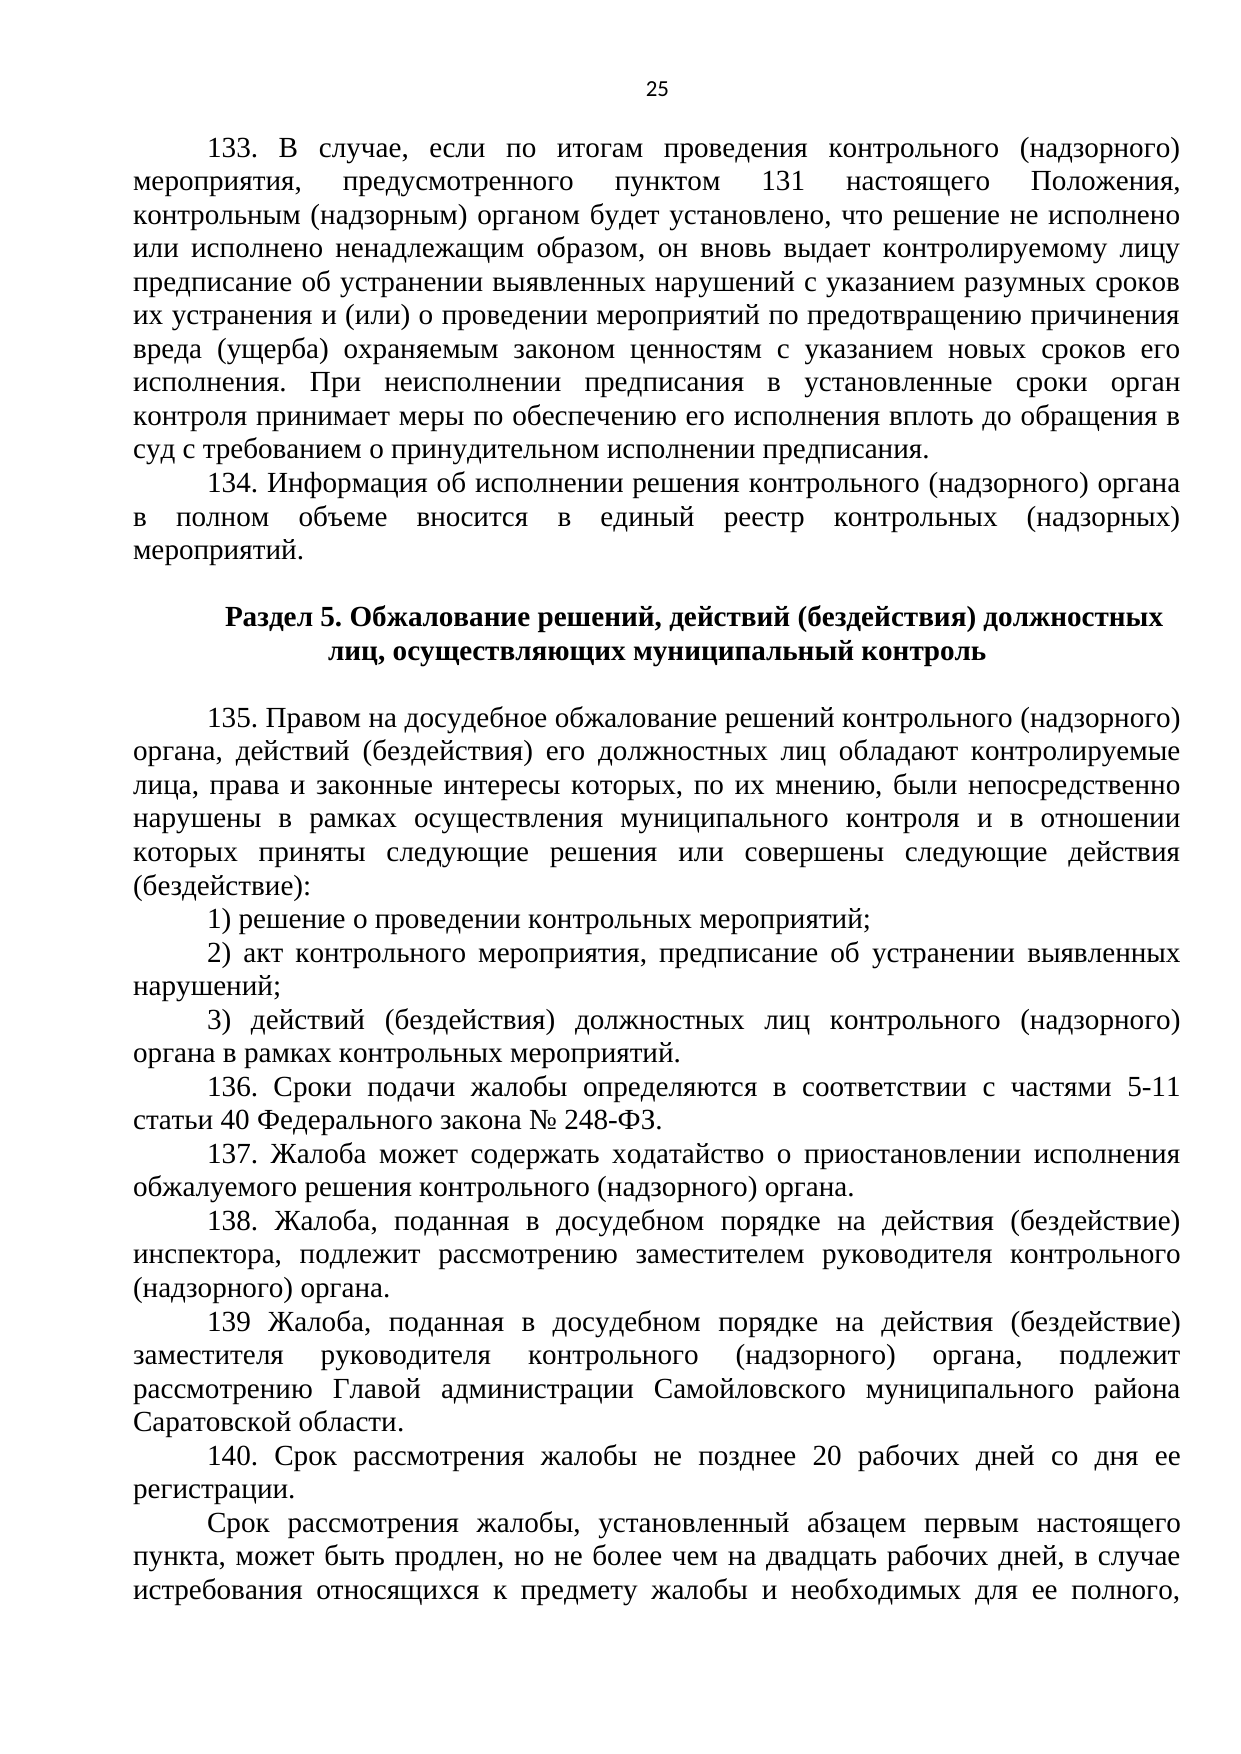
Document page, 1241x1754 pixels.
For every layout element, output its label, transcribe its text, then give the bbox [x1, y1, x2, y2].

text 140. Срок рассмотрения жалобы не позднее 20 рабочих дней со дня ее регистрации. [133, 1438, 1181, 1505]
text 139 Жалоба, поданная в досудебном порядке на действия (бездействие) заместителя руководителя контрольного (надзорного) органа, подлежит рассмотрению Главой администрации Самойловского муниципального района Саратовской области. [133, 1304, 1181, 1438]
text 137. Жалоба может содержать ходатайство о приостановлении исполнения обжалуемого решения контрольного (надзорного) органа. [133, 1136, 1181, 1203]
text 3) действий (бездействия) должностных лиц контрольного (надзорного) органа в рамках контрольных мероприятий. [133, 1002, 1181, 1069]
text Раздел 5. Обжалование решений, действий (бездействия) должностных лиц, осуществляющих муниципальный контроль [133, 599, 1181, 666]
text 135. Правом на досудебное обжалование решений контрольного (надзорного) органа, действий (бездействия) его должностных лиц обладают контролируемые лица, права и законные интересы которых, по их мнению, были непосредственно нарушены в рамках осуществления муниципального контроля и в отношении которых приняты следующие решения или совершены следующие действия (бездействие): [133, 700, 1181, 901]
text 2) акт контрольного мероприятия, предписание об устранении выявленных нарушений; [133, 935, 1181, 1002]
text 1) решение о проведении контрольных мероприятий; [133, 901, 1181, 935]
text 134. Информация об исполнении решения контрольного (надзорного) органа в полном объеме вносится в единый реестр контрольных (надзорных) мероприятий. [133, 465, 1181, 566]
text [133, 1505, 1181, 1606]
text 133. В случае, если по итогам проведения контрольного (надзорного) мероприятия, предусмотренного пунктом 131 настоящего Положения, контрольным (надзорным) органом будет установлено, что решение не исполнено или исполнено ненадлежащим образом, он вновь выдает контролируемому лицу предписание об устранении выявленных нарушений с указанием разумных сроков их устранения и (или) о проведении мероприятий по предотвращению причинения вреда (ущерба) охраняемым законом ценностям с указанием новых сроков его исполнения. При неисполнении предписания в установленные сроки орган контроля принимает меры по обеспечению его исполнения вплоть до обращения в суд с требованием о принудительном исполнении предписания. [133, 130, 1181, 465]
text 138. Жалоба, поданная в досудебном порядке на действия (бездействие) инспектора, подлежит рассмотрению заместителем руководителя контрольного (надзорного) органа. [133, 1203, 1181, 1304]
text 136. Сроки подачи жалобы определяются в соответствии с частями 5-11 статьи 40 Федерального закона № 248-ФЗ. [133, 1069, 1181, 1136]
